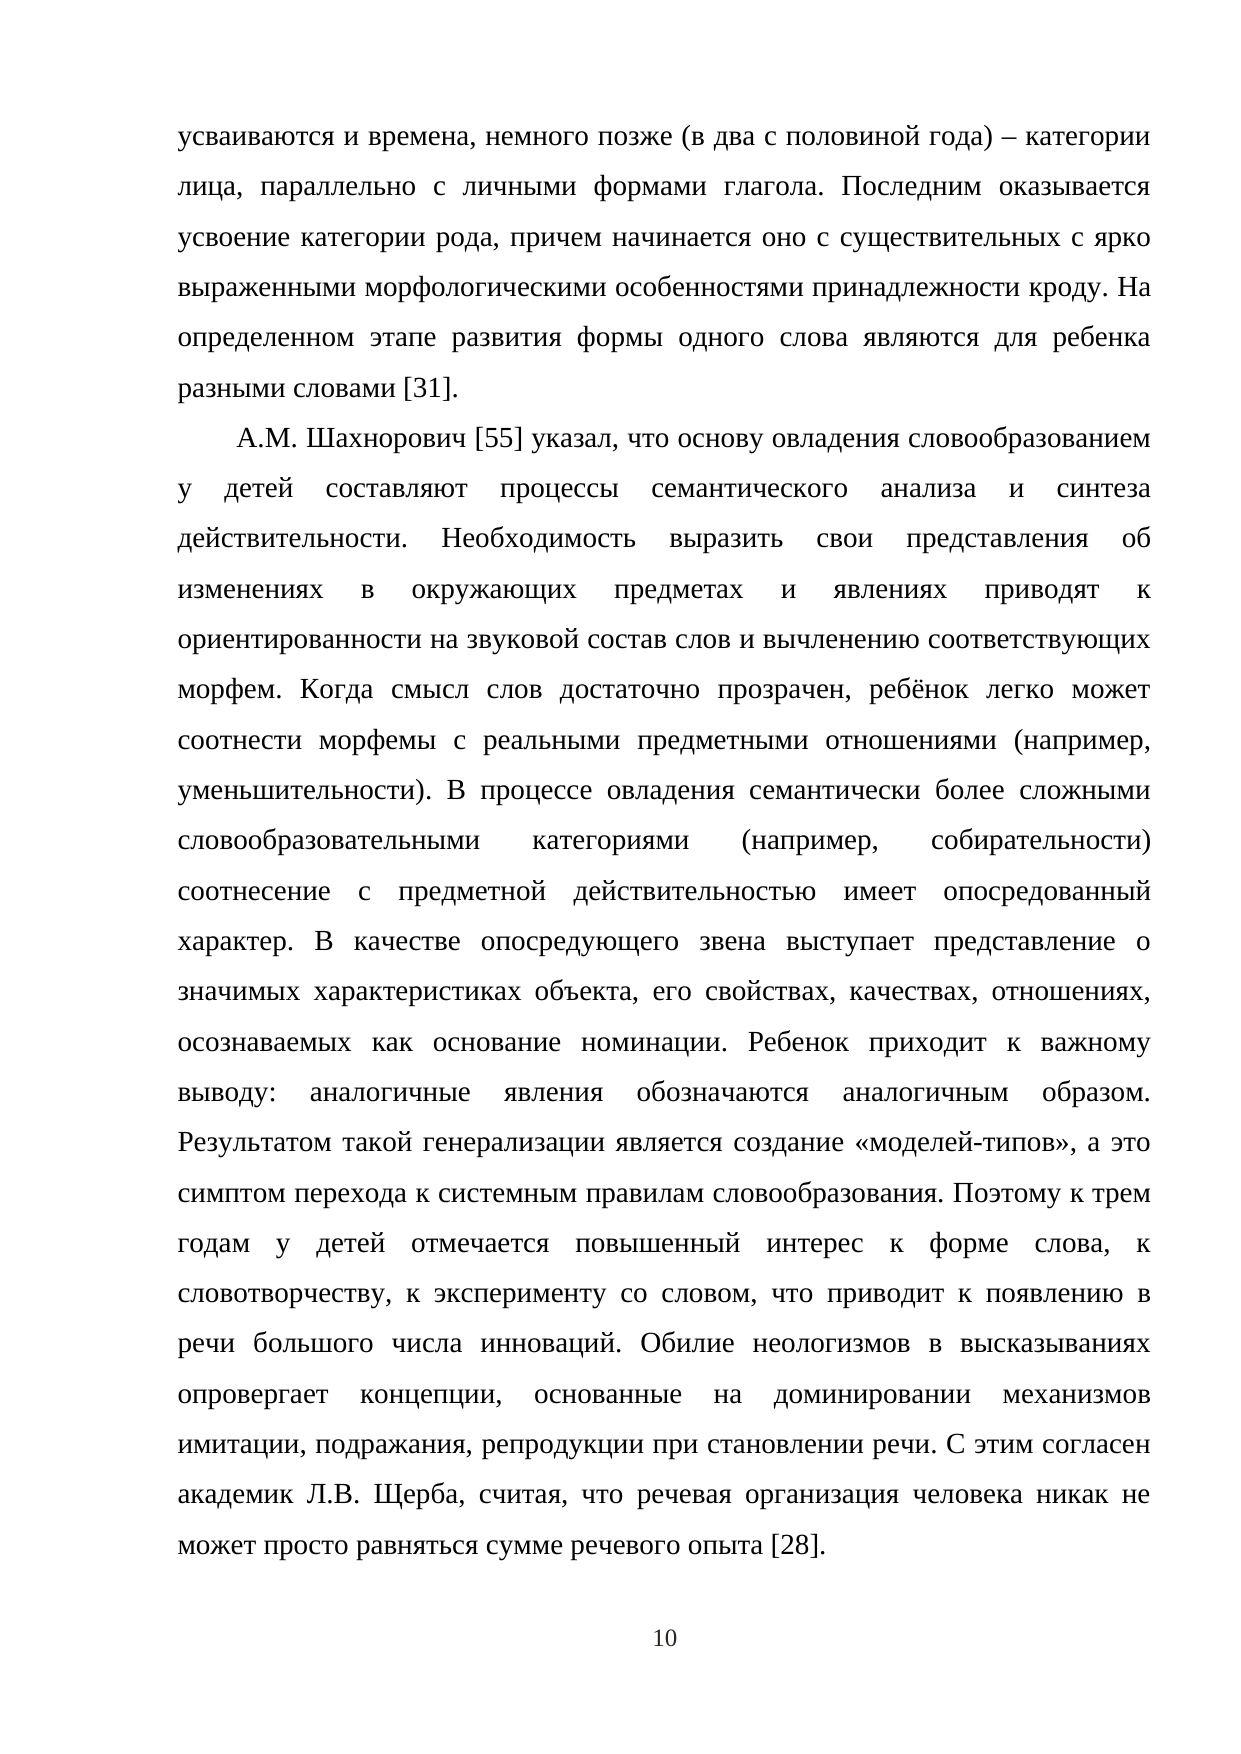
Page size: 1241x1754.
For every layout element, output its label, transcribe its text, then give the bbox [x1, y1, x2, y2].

list А.М. Шахнорович [55] указал, что основу овладения словообразованием у детей составляют процессы семантического анализа и синтеза действительности. Необходимость выразить свои представления об изменениях в окружающих предметах и явлениях приводят к ориентированности на звуковой состав слов и вычленению соответствующих морфем. Когда смысл слов достаточно прозрачен, ребёнок легко может соотнести морфемы с реальными предметными отношениями (например, уменьшительности). В процессе овладения семантически более сложными словообразовательными категориями (например, собирательности) соотнесение с предметной действительностью имеет опосредованный характер. В качестве опосредующего звена выступает представление о значимых характеристиках объекта, его свойствах, качествах, отношениях, осознаваемых как основание номинации. Ребенок приходит к важному выводу: аналогичные явления обозначаются аналогичным образом. Результатом такой генерализации является создание «моделей-типов», а это симптом перехода к системным правилам словообразования. Поэтому к трем годам у детей отмечается повышенный интерес к форме слова, к словотворчеству, к эксперименту со словом, что приводит к появлению в речи большого числа инноваций. Обилие неологизмов в высказываниях опровергает концепции, основанные на доминировании механизмов имитации, подражания, репродукции при становлении речи. С этим согласен академик Л.В. Щерба, считая, что речевая организация человека никак не может просто равняться сумме речевого опыта [28]. [177, 420, 1152, 1560]
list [177, 118, 1152, 403]
